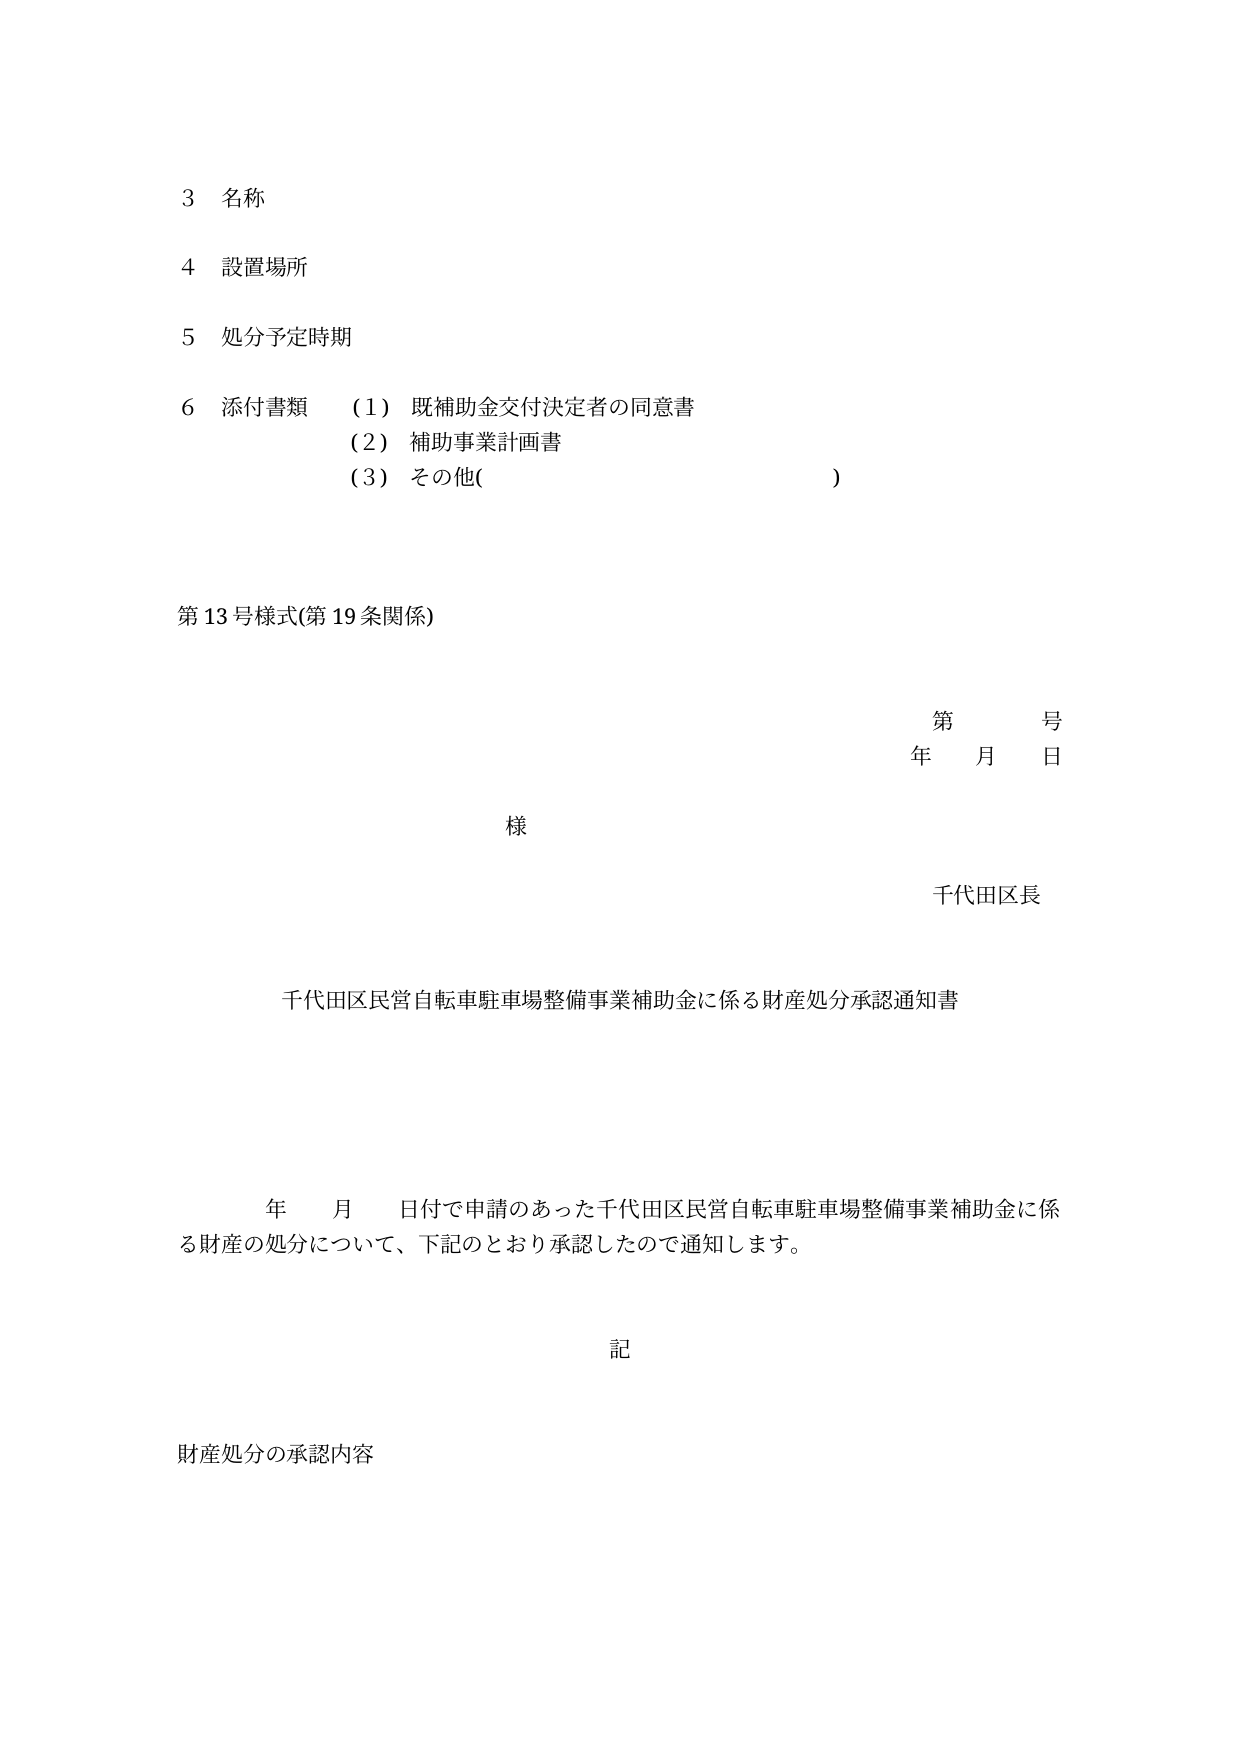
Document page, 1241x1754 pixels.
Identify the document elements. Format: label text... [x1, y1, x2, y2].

text 年 月 日 [177, 737, 1063, 772]
text (２) 補助事業計画書 [177, 423, 1063, 458]
text ５ 処分予定時期 [177, 319, 1063, 353]
text 第13号様式(第19条関係) [177, 598, 1063, 633]
text (３) その他( ) [177, 458, 1063, 493]
text 千代田区長 [177, 877, 1063, 912]
text ６ 添付書類 (１) 既補助金交付決定者の同意書 [177, 388, 1063, 423]
text ４ 設置場所 [177, 249, 1063, 284]
text 千代田区民営自転車駐車場整備事業補助金に係る財産処分承認通知書 [177, 982, 1063, 1017]
text 第 号 [177, 702, 1063, 737]
text ３ 名称 [177, 179, 1063, 214]
text 年 月 日付で申請のあった千代田区民営自転車駐車場整備事業補助金に係る財産の処分について、下記のとおり承認したので通知します。 [177, 1191, 1063, 1261]
text 様 [177, 807, 1063, 842]
text 記 [177, 1331, 1063, 1366]
text 財産処分の承認内容 [177, 1435, 1063, 1470]
